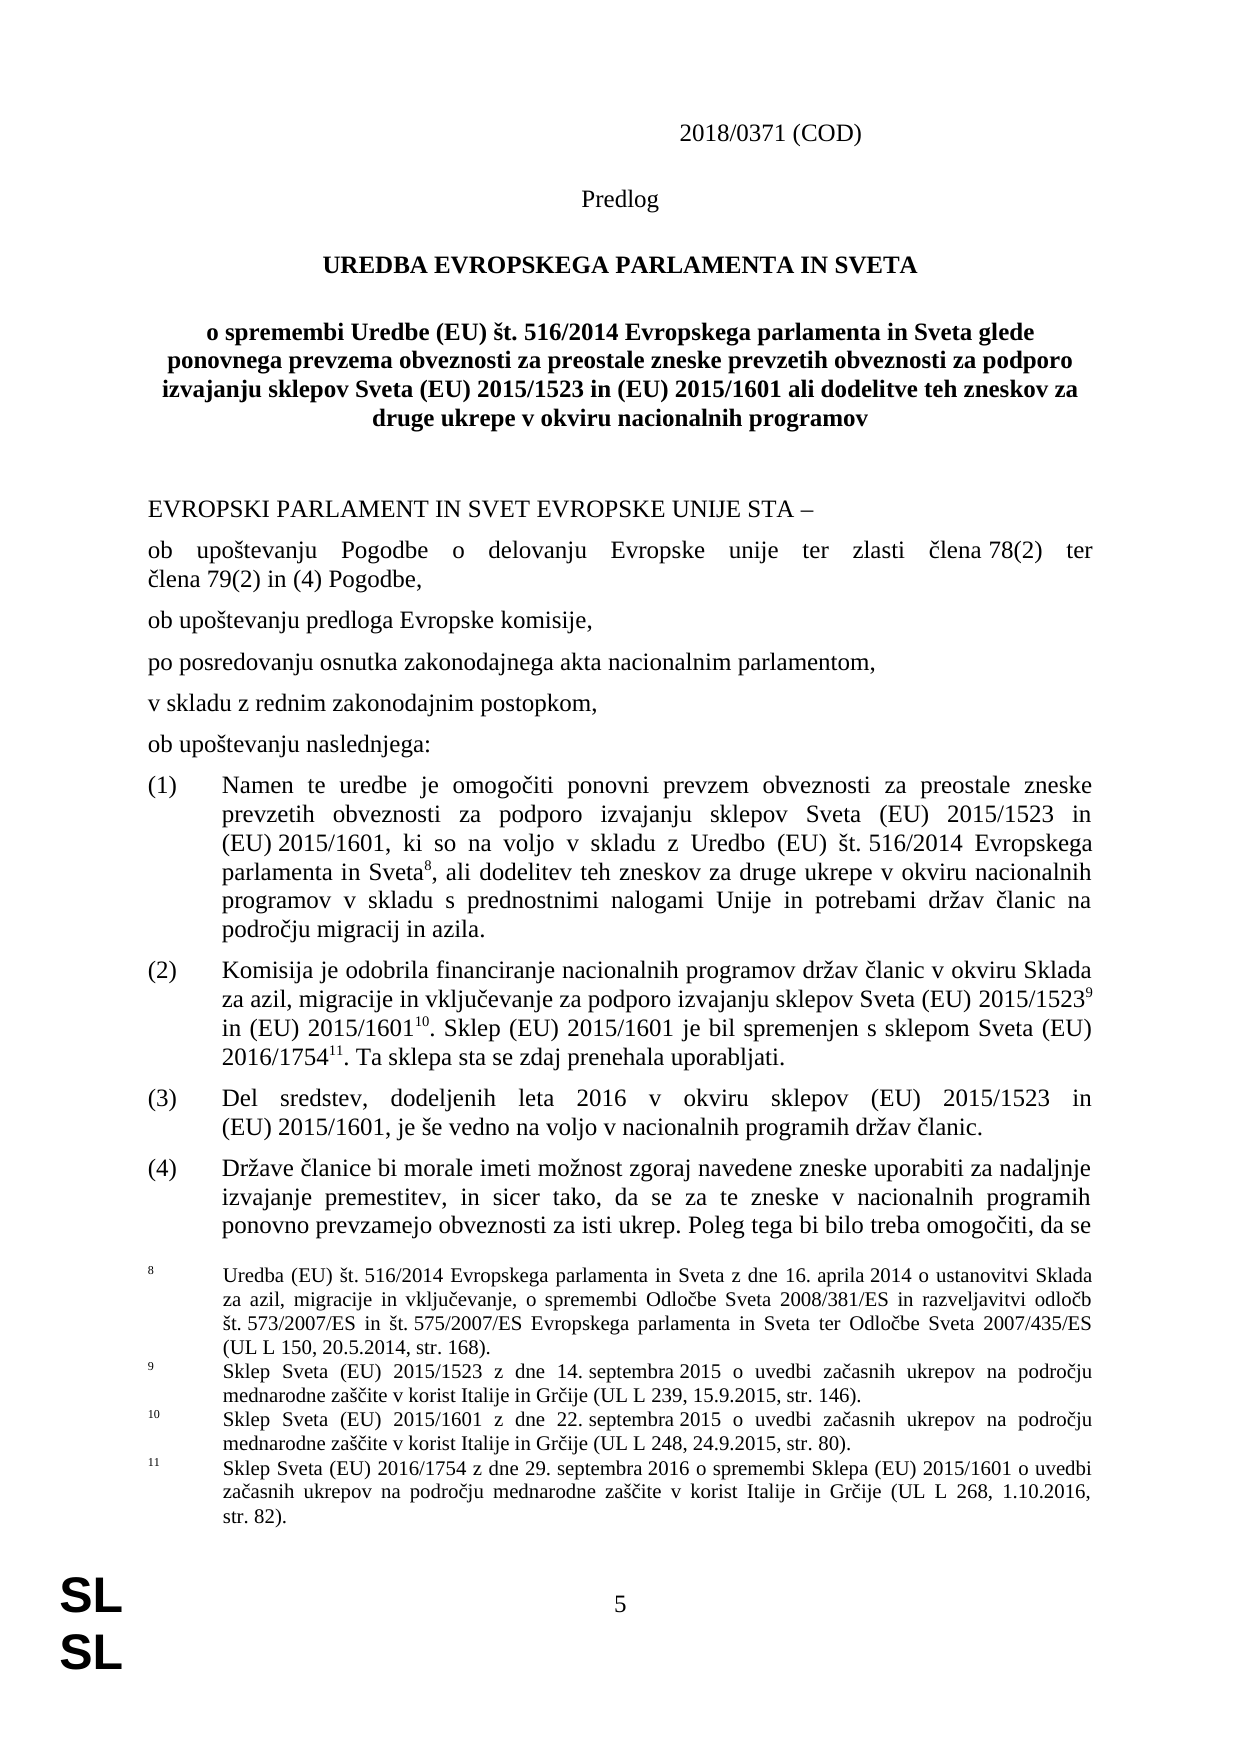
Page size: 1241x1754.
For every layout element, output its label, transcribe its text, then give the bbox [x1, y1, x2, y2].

text UREDBA EVROPSKEGA PARLAMENTA IN SVETA [148, 251, 1092, 279]
text 2018/0371 (COD) [679, 118, 1092, 147]
text (3) Del sredstev, dodeljenih leta 2016 v okviru sklepov (EU) 2015/1523 in (EU) 2015/1601, je še vedno na voljo v nacionalnih programih držav članic. [148, 1083, 1092, 1141]
text Predlog [148, 184, 1092, 213]
text ob upoštevanju naslednjega: [148, 729, 1092, 758]
text ob upoštevanju Pogodbe o delovanju Evropske unije ter zlasti člena 78(2) ter člena 79(2) in (4) Pogodbe, [148, 536, 1092, 593]
text o spremembi Uredbe (EU) št. 516/2014 Evropskega parlamenta in Sveta glede ponovnega prevzema obveznosti za preostale zneske prevzetih obveznosti za podporo izvajanju sklepov Sveta (EU) 2015/1523 in (EU) 2015/1601 ali dodelitve teh zneskov za druge ukrepe v okviru nacionalnih programov [148, 317, 1092, 432]
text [148, 1153, 1092, 1239]
text (2) Komisija je odobrila financiranje nacionalnih programov držav članic v okviru Sklada za azil, migracije in vključevanje za podporo izvajanju sklepov Sveta (EU) 2015/1523 in (EU) 2015/1601. Sklep (EU) 2015/1601 je bil spremenjen s sklepom Sveta (EU) 2016/1754. Ta sklepa sta se zdaj prenehala uporabljati. [148, 956, 1092, 1071]
text (1) Namen te uredbe je omogočiti ponovni prevzem obveznosti za preostale zneske prevzetih obveznosti za podporo izvajanju sklepov Sveta (EU) 2015/1523 in (EU) 2015/1601, ki so na voljo v skladu z Uredbo (EU) št. 516/2014 Evropskega parlamenta in Sveta, ali dodelitev teh zneskov za druge ukrepe v okviru nacionalnih programov v skladu s prednostnimi nalogami Unije in potrebami držav članic na področju migracij in azila. [148, 771, 1092, 943]
text ob upoštevanju predloga Evropske komisije, [148, 606, 1092, 634]
text EVROPSKI PARLAMENT IN SVET EVROPSKE UNIJE STA – [148, 494, 1092, 523]
text v skladu z rednim zakonodajnim postopkom, [148, 688, 1092, 717]
text po posredovanju osnutka zakonodajnega akta nacionalnim parlamentom, [148, 647, 1092, 676]
